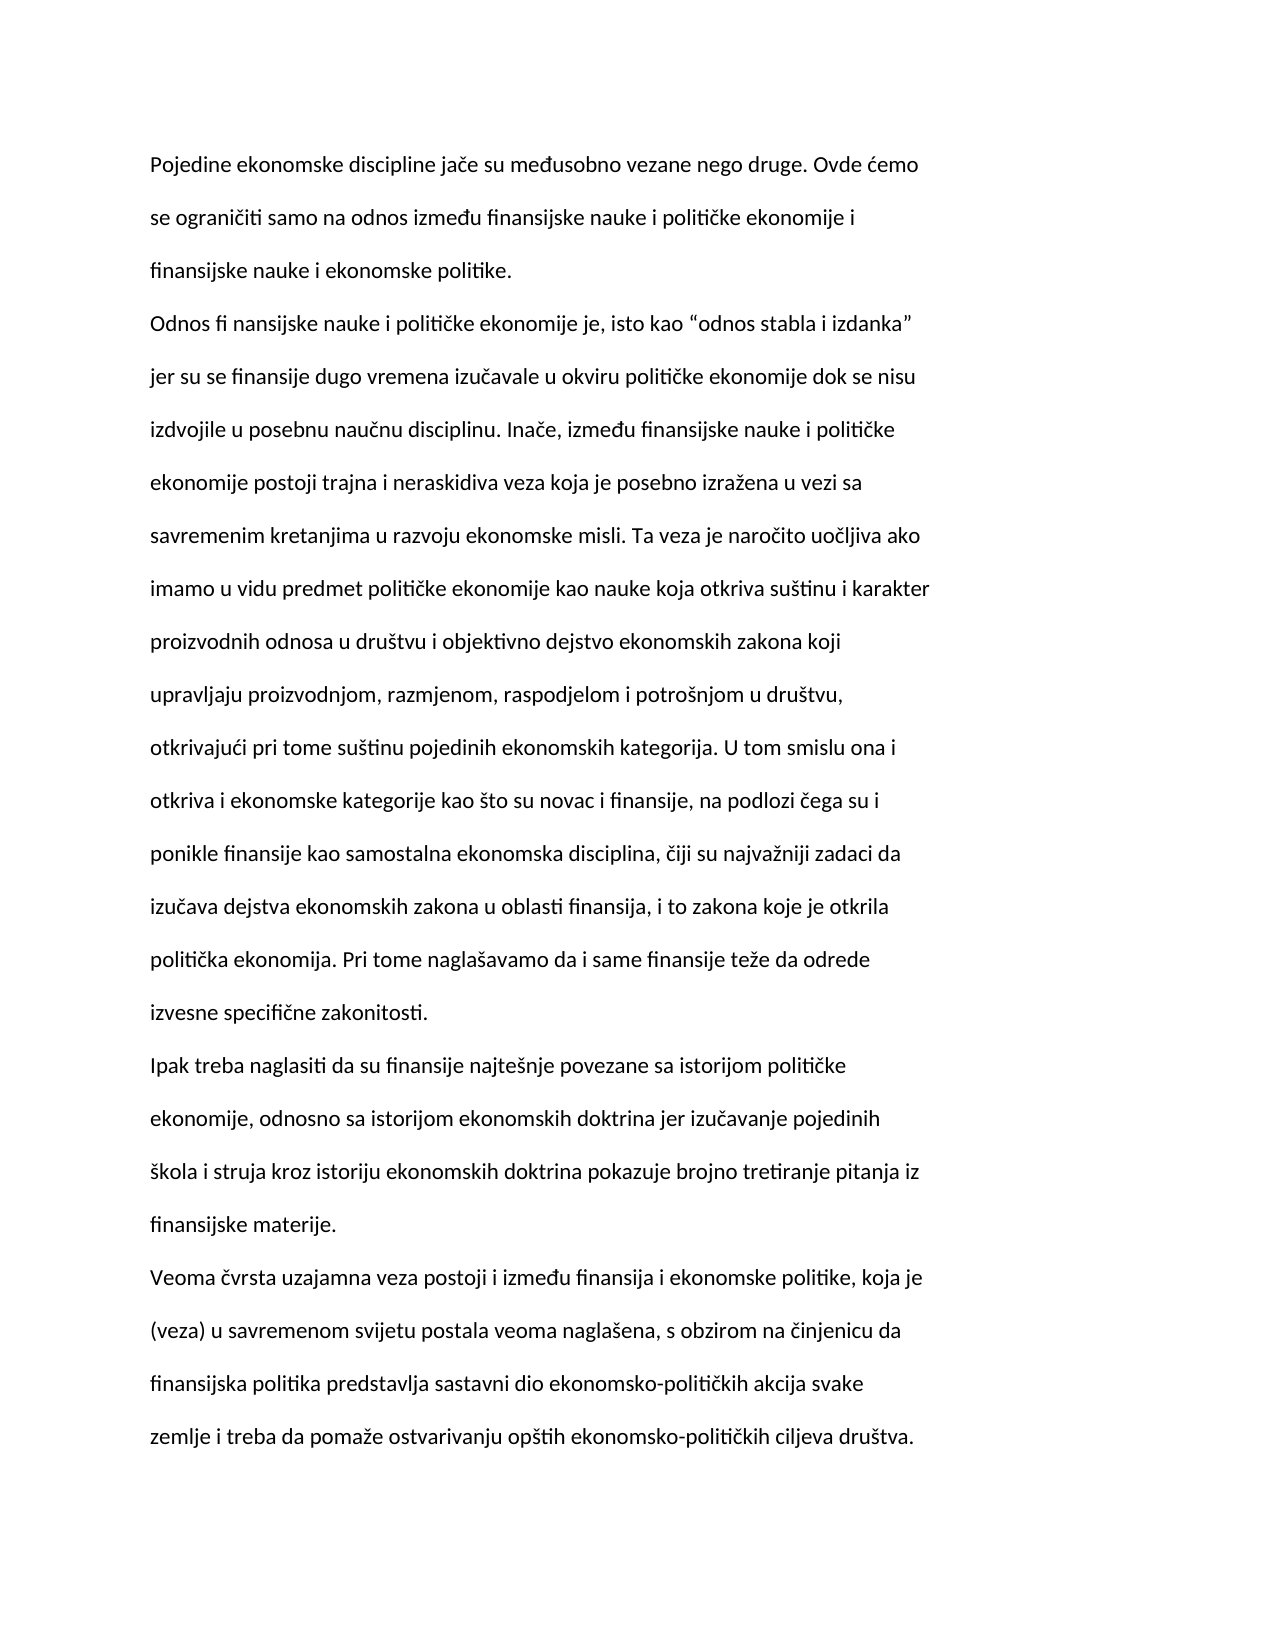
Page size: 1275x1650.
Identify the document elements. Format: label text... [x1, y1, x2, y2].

text škola i struja kroz istoriju ekonomskih doktrina pokazuje brojno tretiranje pitanja iz [150, 1157, 1125, 1185]
text izvesne specifične zakonitosti. [150, 998, 1125, 1026]
text Ipak treba naglasiti da su finansije najtešnje povezane sa istorijom političke [150, 1051, 1125, 1079]
text izdvojile u posebnu naučnu disciplinu. Inače, između finansijske nauke i političke [150, 415, 1125, 443]
text otkrivajući pri tome suštinu pojedinih ekonomskih kategorija. U tom smislu ona i [150, 733, 1125, 761]
text ponikle finansije kao samostalna ekonomska disciplina, čiji su najvažniji zadaci da [150, 839, 1125, 867]
text Veoma čvrsta uzajamna veza postoji i između finansija i ekonomske politike, koja je [150, 1263, 1125, 1291]
text ekonomije, odnosno sa istorijom ekonomskih doktrina jer izučavanje pojedinih [150, 1104, 1125, 1132]
text izučava dejstva ekonomskih zakona u oblasti finansija, i to zakona koje je otkrila [150, 892, 1125, 920]
text se ograničiti samo na odnos između finansijske nauke i političke ekonomije i [150, 203, 1125, 231]
text otkriva i ekonomske kategorije kao što su novac i finansije, na podlozi čega su i [150, 786, 1125, 814]
text Pojedine ekonomske discipline jače su međusobno vezane nego druge. Ovde ćemo [150, 150, 1125, 178]
text finansijske materije. [150, 1210, 1125, 1238]
text finansijska politika predstavlja sastavni dio ekonomsko-političkih akcija svake [150, 1369, 1125, 1397]
text savremenim kretanjima u razvoju ekonomske misli. Ta veza je naročito uočljiva ako [150, 521, 1125, 549]
text (veza) u savremenom svijetu postala veoma naglašena, s obzirom na činjenicu da [150, 1316, 1125, 1344]
text zemlje i treba da pomaže ostvarivanju opštih ekonomsko-političkih ciljeva društva. [150, 1422, 1125, 1451]
text politička ekonomija. Pri tome naglašavamo da i same finansije teže da odrede [150, 945, 1125, 973]
text jer su se finansije dugo vremena izučavale u okviru političke ekonomije dok se nisu [150, 362, 1125, 390]
text proizvodnih odnosa u društvu i objektivno dejstvo ekonomskih zakona koji [150, 627, 1125, 655]
text imamo u vidu predmet političke ekonomije kao nauke koja otkriva suštinu i karakter [150, 574, 1125, 602]
text Odnos fi nansijske nauke i političke ekonomije je, isto kao “odnos stabla i izdanka” [150, 309, 1125, 337]
text finansijske nauke i ekonomske politike. [150, 256, 1125, 284]
text upravljaju proizvodnjom, razmjenom, raspodjelom i potrošnjom u društvu, [150, 680, 1125, 708]
text ekonomije postoji trajna i neraskidiva veza koja je posebno izražena u vezi sa [150, 468, 1125, 496]
